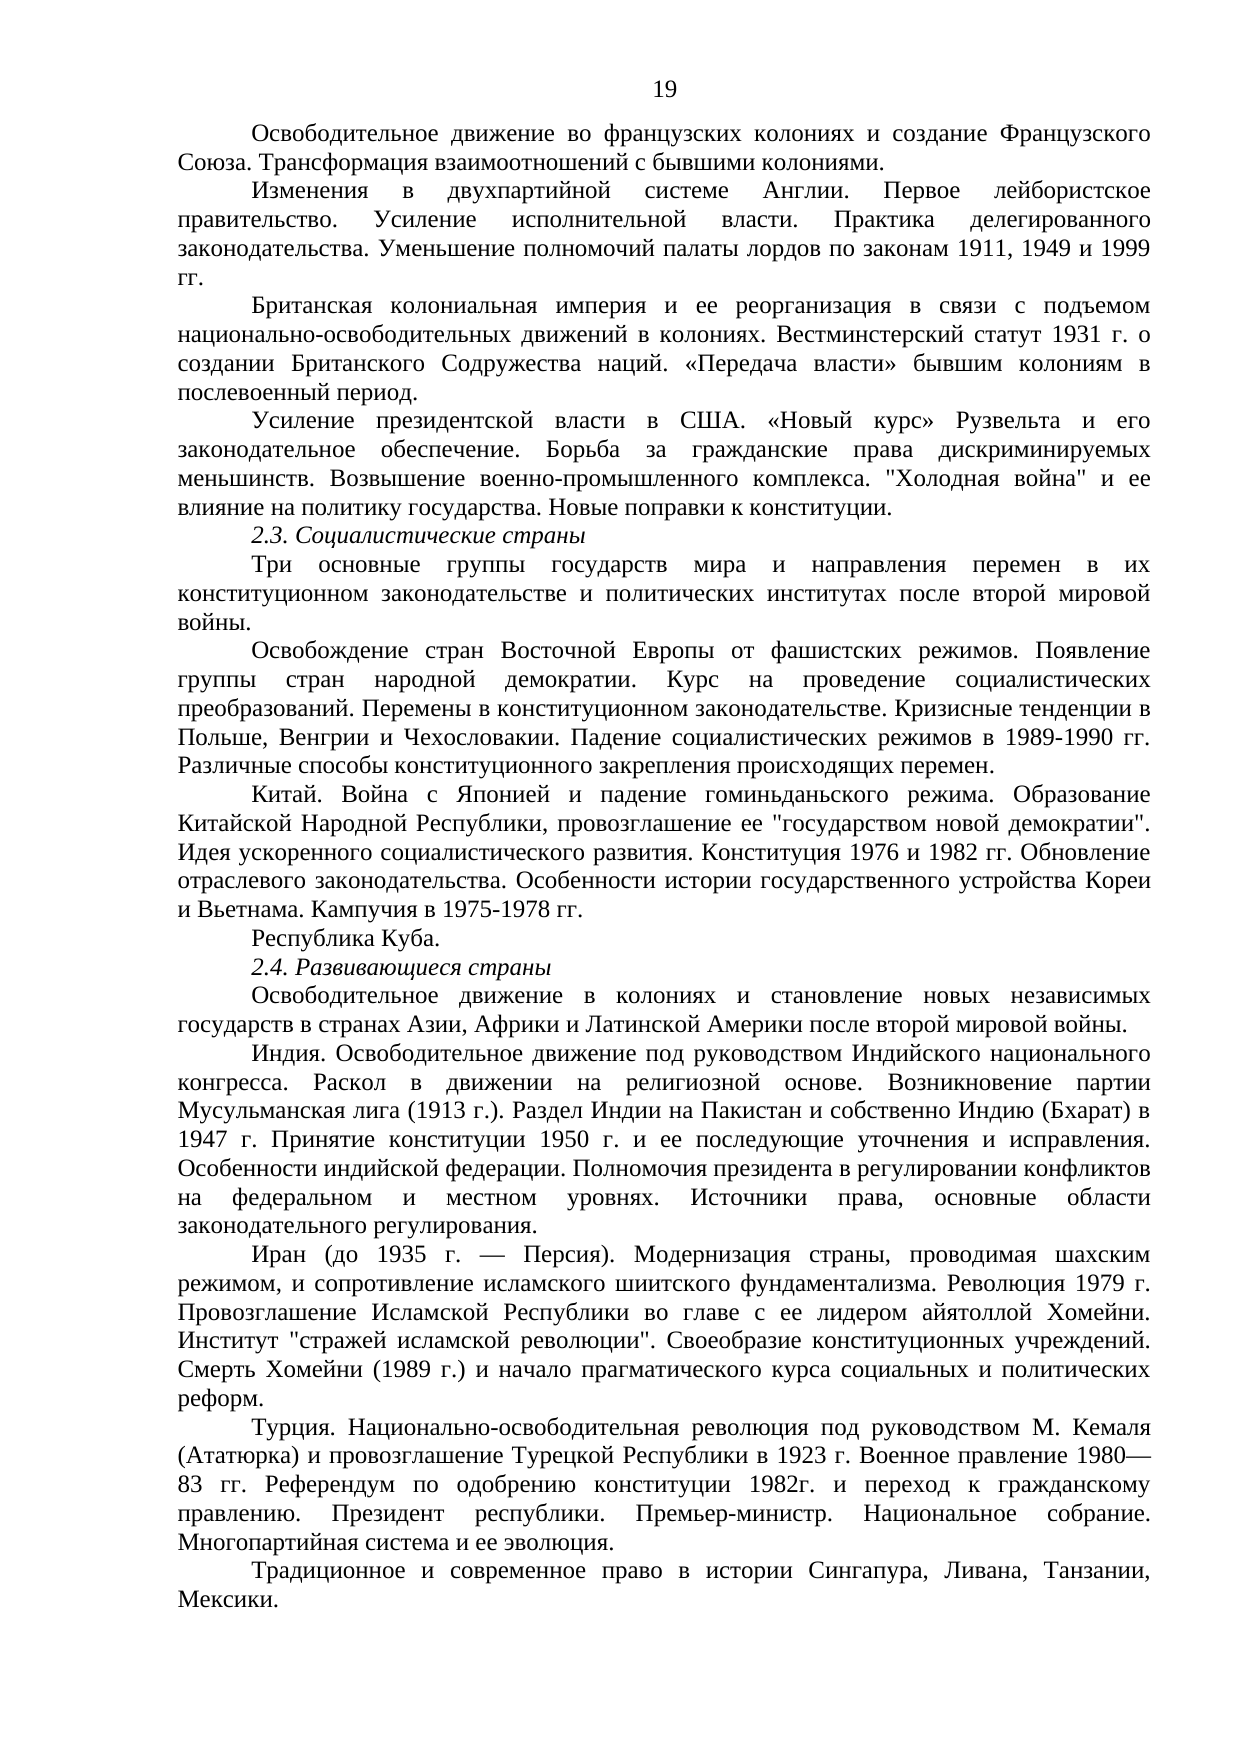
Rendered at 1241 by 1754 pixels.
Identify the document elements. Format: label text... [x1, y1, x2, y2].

text Китай. Война с Японией и падение гоминьданьского режима. Образование Китайской Народной Республики, провозглашение ее "государством новой демократии". Идея ускоренного социалистического развития. Конституция 1976 и 1982 гг. Обновление отраслевого законодательства. Особенности истории государственного устройства Кореи и Вьетнама. Кампучия в 1975-1978 гг. [177, 779, 1152, 923]
text Освободительное движение во французских колониях и создание Французского Союза. Трансформация взаимоотношений с бывшими колониями. [177, 118, 1152, 176]
text 2.3. Социалистические страны [177, 521, 1152, 549]
text Британская колониальная империя и ее реорганизация в связи с подъемом национально-освободительных движений в колониях. Вестминстерский статут . о создании Британского Содружества наций. «Передача власти» бывшим колониям в послевоенный период. [177, 291, 1152, 406]
text Индия. Освободительное движение под руководством Индийского национального конгресса. Раскол в движении на религиозной основе. Возникновение партии Мусульманская лига (.). Раздел Индии на Пакистан и собственно Индию (Бхарат) в . Принятие конституции . и ее последующие уточнения и исправления. Особенности индийской федерации. Полномочия президента в регулировании конфликтов на федеральном и местном уровнях. Источники права, основные области законодательного регулирования. [177, 1038, 1152, 1239]
text Три основные группы государств мира и направления перемен в их конституционном законодательстве и политических институтах после второй мировой войны. [177, 549, 1152, 636]
text Изменения в двухпартийной системе Англии. Первое лейбористское правительство. Усиление исполнительной власти. Практика делегированного законодательства. Уменьшение полномочий палаты лордов по законам 1911, 1949 и 1999 гг. [177, 176, 1152, 291]
text Иран (до . — Персия). Модернизация страны, проводимая шахским режимом, и сопротивление исламского шиитского фундаментализма. Революция . Провозглашение Исламской Республики во главе с ее лидером айятоллой Хомейни. Институт "стражей исламской революции". Своеобразие конституционных учреждений. Смерть Хомейни (.) и начало прагматического курса социальных и политических реформ. [177, 1239, 1152, 1412]
text Республика Куба. [177, 923, 1152, 952]
text 2.4. Развивающиеся страны [177, 952, 1152, 981]
text Традиционное и современное право в истории Сингапура, Ливана, Танзании, Мексики. [177, 1556, 1152, 1613]
text Освобождение стран Восточной Европы от фашистских режимов. Появление группы стран народной демократии. Курс на проведение социалистических преобразований. Перемены в конституционном законодательстве. Кризисные тенденции в Польше, Венгрии и Чехословакии. Падение социалистических режимов в 1989-1990 гг. Различные способы конституционного закрепления происходящих перемен. [177, 636, 1152, 779]
text Усиление президентской власти в США. «Новый курс» Рузвельта и его законодательное обеспечение. Борьба за гражданские права дискриминируемых меньшинств. Возвышение военно-промышленного комплекса. "Холодная война" и ее влияние на политику государства. Новые поправки к конституции. [177, 406, 1152, 521]
text Турция. Национально-освободительная революция под руководством М. Кемаля (Ататюрка) и провозглашение Турецкой Республики в . Военное правление 1980— 83 гг. Референдум по одобрению конституции 1982г. и переход к гражданскому правлению. Президент республики. Премьер-министр. Национальное собрание. Многопартийная система и ее эволюция. [177, 1412, 1152, 1556]
text Освободительное движение в колониях и становление новых независимых государств в странах Азии, Африки и Латинской Америки после второй мировой войны. [177, 981, 1152, 1038]
